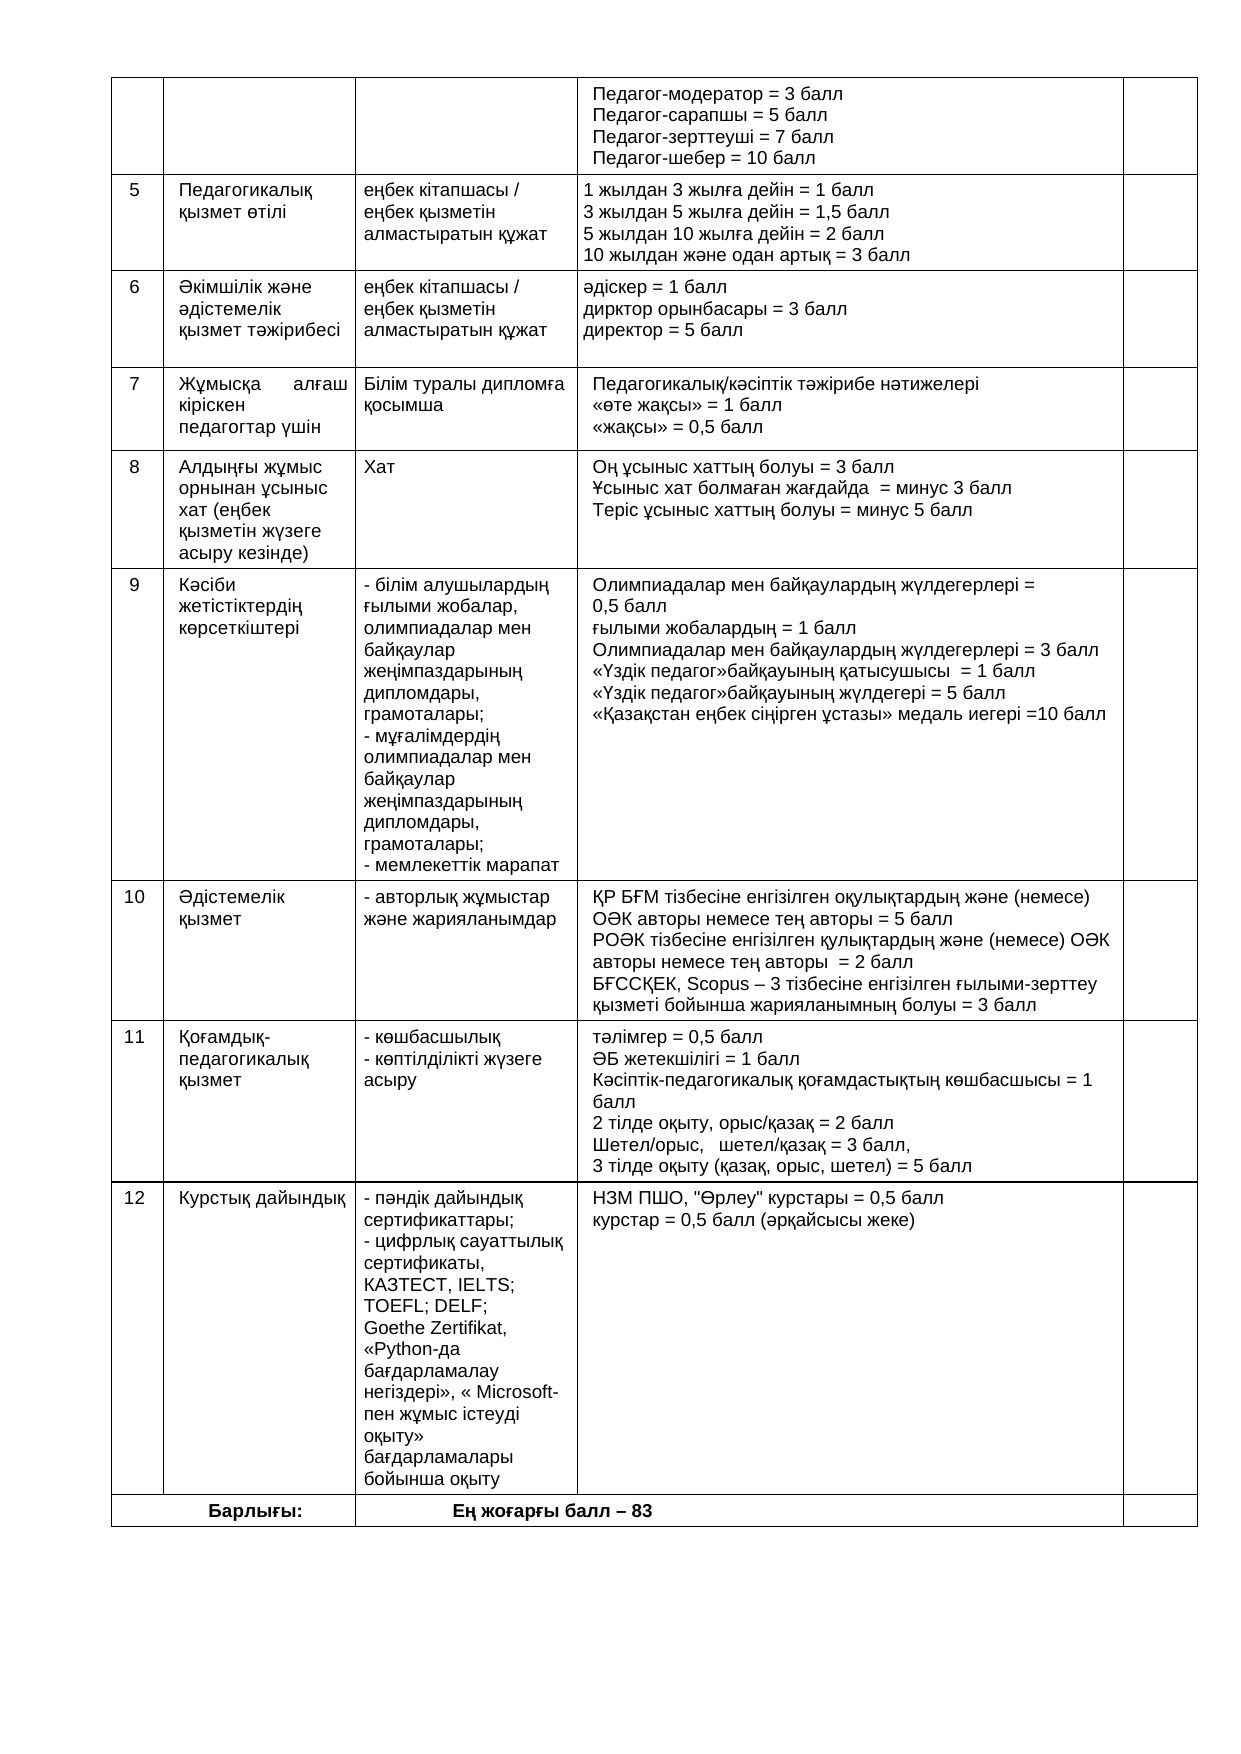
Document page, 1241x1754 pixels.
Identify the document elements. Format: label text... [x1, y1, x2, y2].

table_cell 7 [112, 368, 163, 450]
table_cell 4 [112, 78, 163, 173]
table_cell еңбек кітапшасы / еңбек қызметін алмастыратын құжат [356, 271, 577, 367]
table_cell [1124, 451, 1197, 568]
table_cell Әкімшілік және әдістемелік қызмет тәжірибесі [164, 271, 355, 367]
table_cell Жұмысқа алғаш кіріскен педагогтар үшін [164, 368, 355, 450]
table_cell Олимпиадалар мен байқаулардың жүлдегерлері = 0,5 балл ғылыми жобалардың = 1 балл Олимпиадалар мен байқаулардың жүлдегерлері = 3 балл «Үздік педагог»байқауының қатысушысы = 1 балл «Үздік педагог»байқауының жүлдегері = 5 балл «Қазақстан еңбек сіңірген ұстазы» медаль иегері =10 балл [578, 569, 1123, 880]
table_cell 10 [112, 881, 163, 1020]
table_cell Хат [356, 451, 577, 568]
table_cell [1124, 569, 1197, 880]
table_cell Барлығы: [112, 1495, 355, 1526]
table_cell Ең жоғарғы балл – 83 [356, 1495, 1123, 1526]
table_cell 5 [112, 175, 163, 270]
table_cell [1124, 78, 1197, 173]
table_cell 12 [112, 1183, 163, 1494]
table_cell - көшбасшылық - көптілділікті жүзеге асыру [356, 1021, 577, 1181]
table_cell еңбек кітапшасы / еңбек қызметін алмастыратын құжат [356, 175, 577, 270]
table_cell [1124, 368, 1197, 450]
table_cell [1124, 881, 1197, 1020]
table_cell НЗМ ПШО, "Өрлеу" курстары = 0,5 балл курстар = 0,5 балл (әрқайсысы жеке) [578, 1183, 1123, 1494]
table_cell 9 [112, 569, 163, 880]
table_cell 6 [112, 271, 163, 367]
table_cell - пәндік дайындық сертификаттары; - цифрлық сауаттылық сертификаты, КАЗТЕСТ, IELTS; TOEFL; DELF; Goethe Zertifikat, «Python-да бағдарламалау негіздері», « Microsoft-пен жұмыс істеуді оқыту» бағдарламалары бойынша оқыту [356, 1183, 577, 1494]
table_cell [578, 78, 1123, 173]
table_cell - білім алушылардың ғылыми жобалар, олимпиадалар мен байқаулар жеңімпаздарының дипломдары, грамоталары; - мұғалімдердің олимпиадалар мен байқаулар жеңімпаздарының дипломдары, грамоталары; - мемлекеттік марапат [356, 569, 577, 880]
table_cell [1124, 271, 1197, 367]
table_cell әдіскер = 1 балл дирктор орынбасары = 3 балл директор = 5 балл [578, 271, 1123, 367]
table_cell Кәсіби жетістіктердің көрсеткіштері [164, 569, 355, 880]
table_cell Білім туралы дипломға қосымша [356, 368, 577, 450]
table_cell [164, 78, 355, 173]
table_cell Курстық дайындық [164, 1183, 355, 1494]
table_cell тәлімгер = 0,5 балл ӘБ жетекшілігі = 1 балл Кәсіптік-педагогикалық қоғамдастықтың көшбасшысы = 1 балл 2 тілде оқыту, орыс/қазақ = 2 балл Шетел/орыс, шетел/қазақ = 3 балл, 3 тілде оқыту (қазақ, орыс, шетел) = 5 балл [578, 1021, 1123, 1181]
table_cell Алдыңғы жұмыс орнынан ұсыныс хат (еңбек қызметін жүзеге асыру кезінде) [164, 451, 355, 568]
table_cell [1124, 1495, 1197, 1526]
table_cell [1124, 1183, 1197, 1494]
table_cell 11 [112, 1021, 163, 1181]
table_cell [1124, 175, 1197, 270]
table_cell Педагогикалық/кәсіптік тәжірибе нәтижелері «өте жақсы» = 1 балл «жақсы» = 0,5 балл [578, 368, 1123, 450]
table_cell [356, 78, 577, 173]
table_cell ҚР БҒМ тізбесіне енгізілген оқулықтардың және (немесе) ОӘК авторы немесе тең авторы = 5 балл РОӘК тізбесіне енгізілген қулықтардың және (немесе) ОӘК авторы немесе тең авторы = 2 балл БҒССҚЕК, Scopus – 3 тізбесіне енгізілген ғылыми-зерттеу қызметі бойынша жарияланымның болуы = 3 балл [578, 881, 1123, 1020]
table_cell - авторлық жұмыстар және жарияланымдар [356, 881, 577, 1020]
table_cell [1124, 1021, 1197, 1181]
table_cell 1 жылдан 3 жылға дейін = 1 балл 3 жылдан 5 жылға дейін = 1,5 балл 5 жылдан 10 жылға дейін = 2 балл 10 жылдан және одан артық = 3 балл [578, 175, 1123, 270]
table_cell Оң ұсыныс хаттың болуы = 3 балл Ұсыныс хат болмаған жағдайда = минус 3 балл Теріс ұсыныс хаттың болуы = минус 5 балл [578, 451, 1123, 568]
table_cell Педагогикалық қызмет өтілі [164, 175, 355, 270]
table_cell Әдістемелік қызмет [164, 881, 355, 1020]
table_cell 8 [112, 451, 163, 568]
table_cell Қоғамдық-педагогикалық қызмет [164, 1021, 355, 1181]
